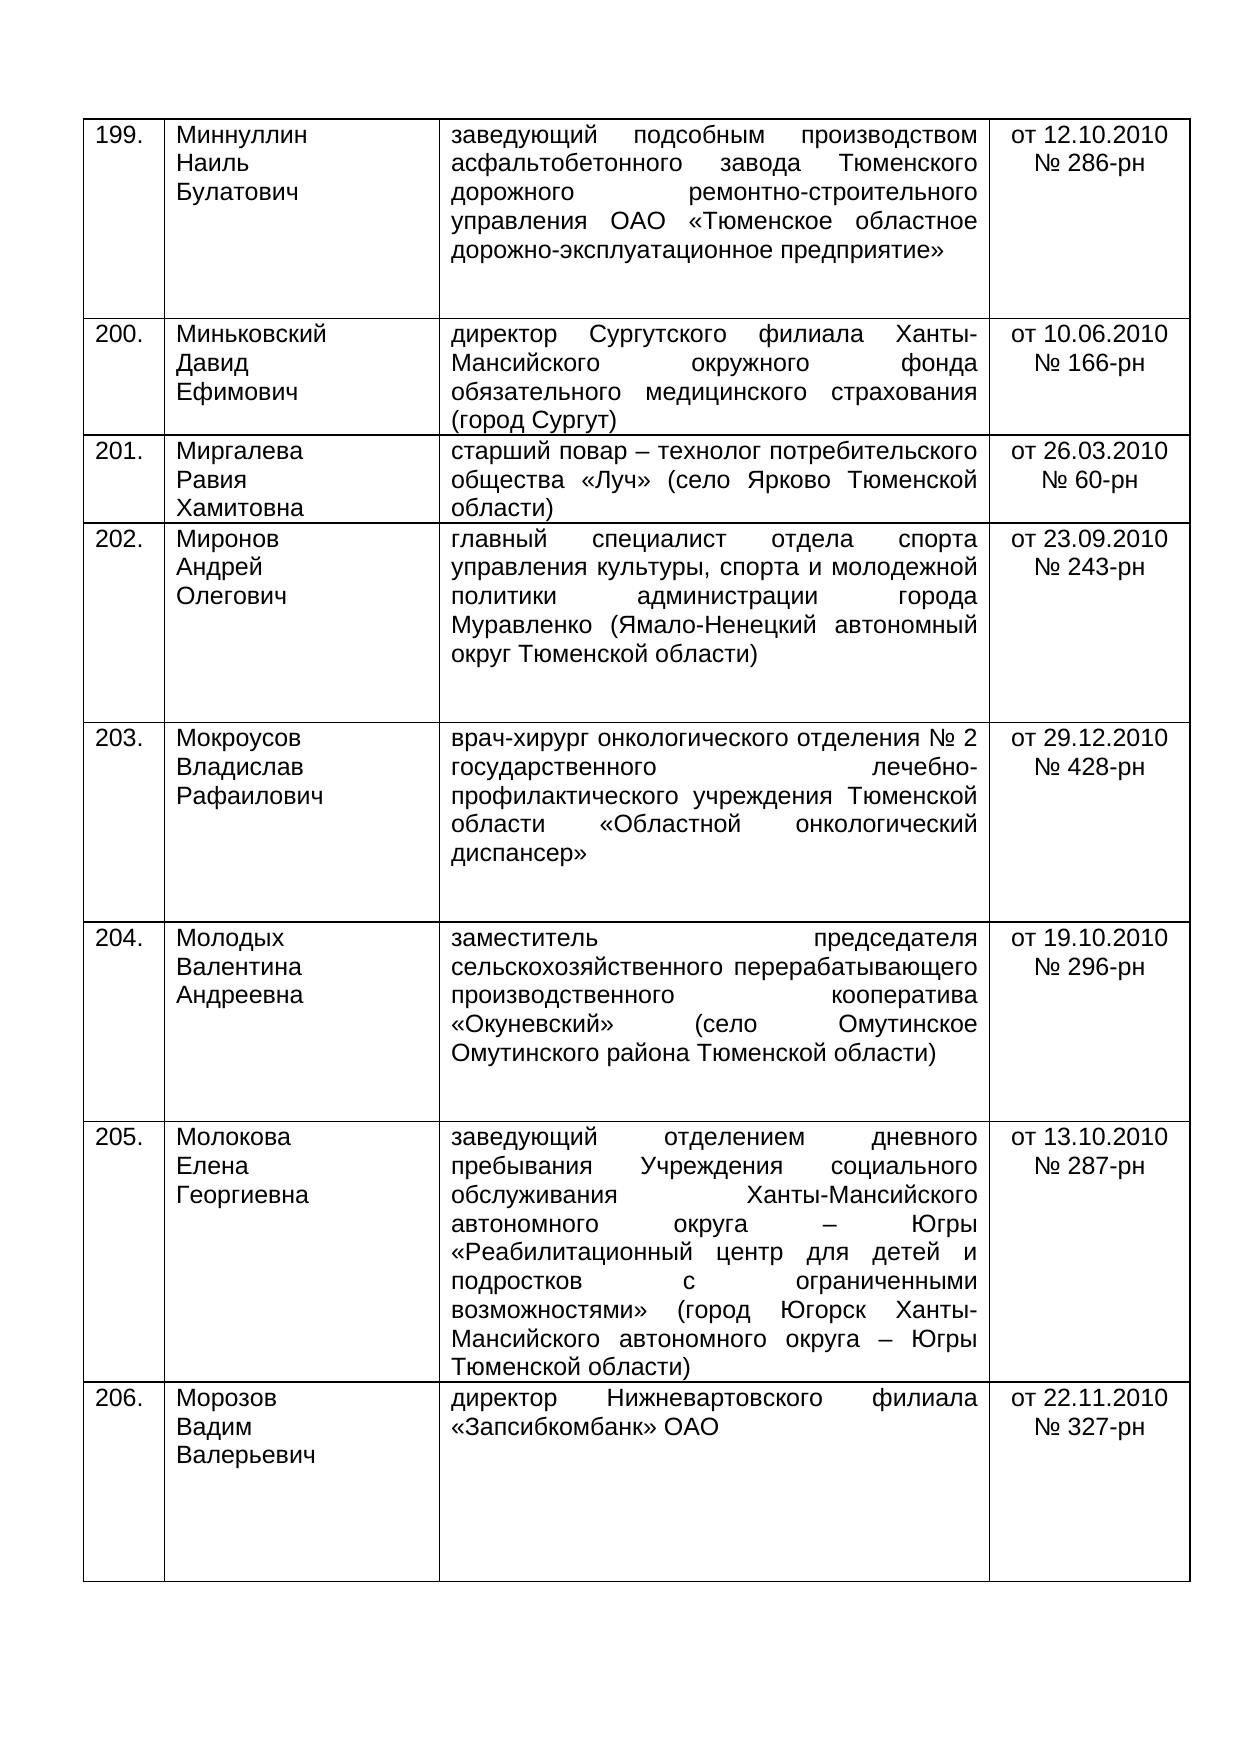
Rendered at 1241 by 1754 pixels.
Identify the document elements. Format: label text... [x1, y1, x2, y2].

table_cell директор Нижневартовского филиала «Запсибкомбанк» ОАО [440, 1383, 989, 1581]
table_cell заведующий отделением дневного пребывания Учреждения социального обслуживания Ханты-Мансийского автономного округа – Югры «Реабилитационный центр для детей и подростков с ограниченными возможностями» (город Югорск Ханты-Мансийского автономного округа – Югры Тюменской области) [440, 1122, 989, 1381]
table_cell [84, 120, 164, 318]
table_cell Молодых Валентина Андреевна [165, 923, 439, 1121]
table_cell от 22.11.2010 № 327-рн [990, 1383, 1189, 1581]
table_cell от 10.06.2010 № 166-рн [990, 319, 1189, 434]
table_cell старший повар – технолог потребительского общества «Луч» (село Ярково Тюменской области) [440, 436, 989, 522]
table_cell [84, 923, 164, 1121]
table_cell [84, 319, 164, 434]
table_cell Мокроусов Владислав Рафаилович [165, 723, 439, 921]
table_cell директор Сургутского филиала Ханты-Мансийского окружного фонда обязательного медицинского страхования (город Сургут) [440, 319, 989, 434]
table_cell Миннуллин Наиль Булатович [165, 120, 439, 318]
table_cell от 19.10.2010 № 296-рн [990, 923, 1189, 1121]
table_cell заместитель председателя сельскохозяйственного перерабатывающего производственного кооператива «Окуневский» (село Омутинское Омутинского района Тюменской области) [440, 923, 989, 1121]
table_cell Миньковский Давид Ефимович [165, 319, 439, 434]
table_cell [84, 723, 164, 921]
table_cell от 29.12.2010 № 428-рн [990, 723, 1189, 921]
table_cell главный специалист отдела спорта управления культуры, спорта и молодежной политики администрации города Муравленко (Ямало-Ненецкий автономный округ Тюменской области) [440, 524, 989, 722]
table_cell от 23.09.2010 № 243-рн [990, 524, 1189, 722]
table_cell [84, 436, 164, 522]
table_cell заведующий подсобным производством асфальтобетонного завода Тюменского дорожного ремонтно-строительного управления ОАО «Тюменское областное дорожно-эксплуатационное предприятие» [440, 120, 989, 318]
table_cell [84, 1383, 164, 1581]
table_cell от 13.10.2010 № 287-рн [990, 1122, 1189, 1381]
table_cell Миргалева Равия Хамитовна [165, 436, 439, 522]
table_cell Миронов Андрей Олегович [165, 524, 439, 722]
table_cell Морозов Вадим Валерьевич [165, 1383, 439, 1581]
table_cell [84, 1122, 164, 1381]
table_cell [84, 524, 164, 722]
table_cell от 26.03.2010 № 60-рн [990, 436, 1189, 522]
table_cell Молокова Елена Георгиевна [165, 1122, 439, 1381]
table_cell врач-хирург онкологического отделения № 2 государственного лечебно-профилактического учреждения Тюменской области «Областной онкологический диспансер» [440, 723, 989, 921]
table_cell от 12.10.2010 № 286-рн [990, 120, 1189, 318]
